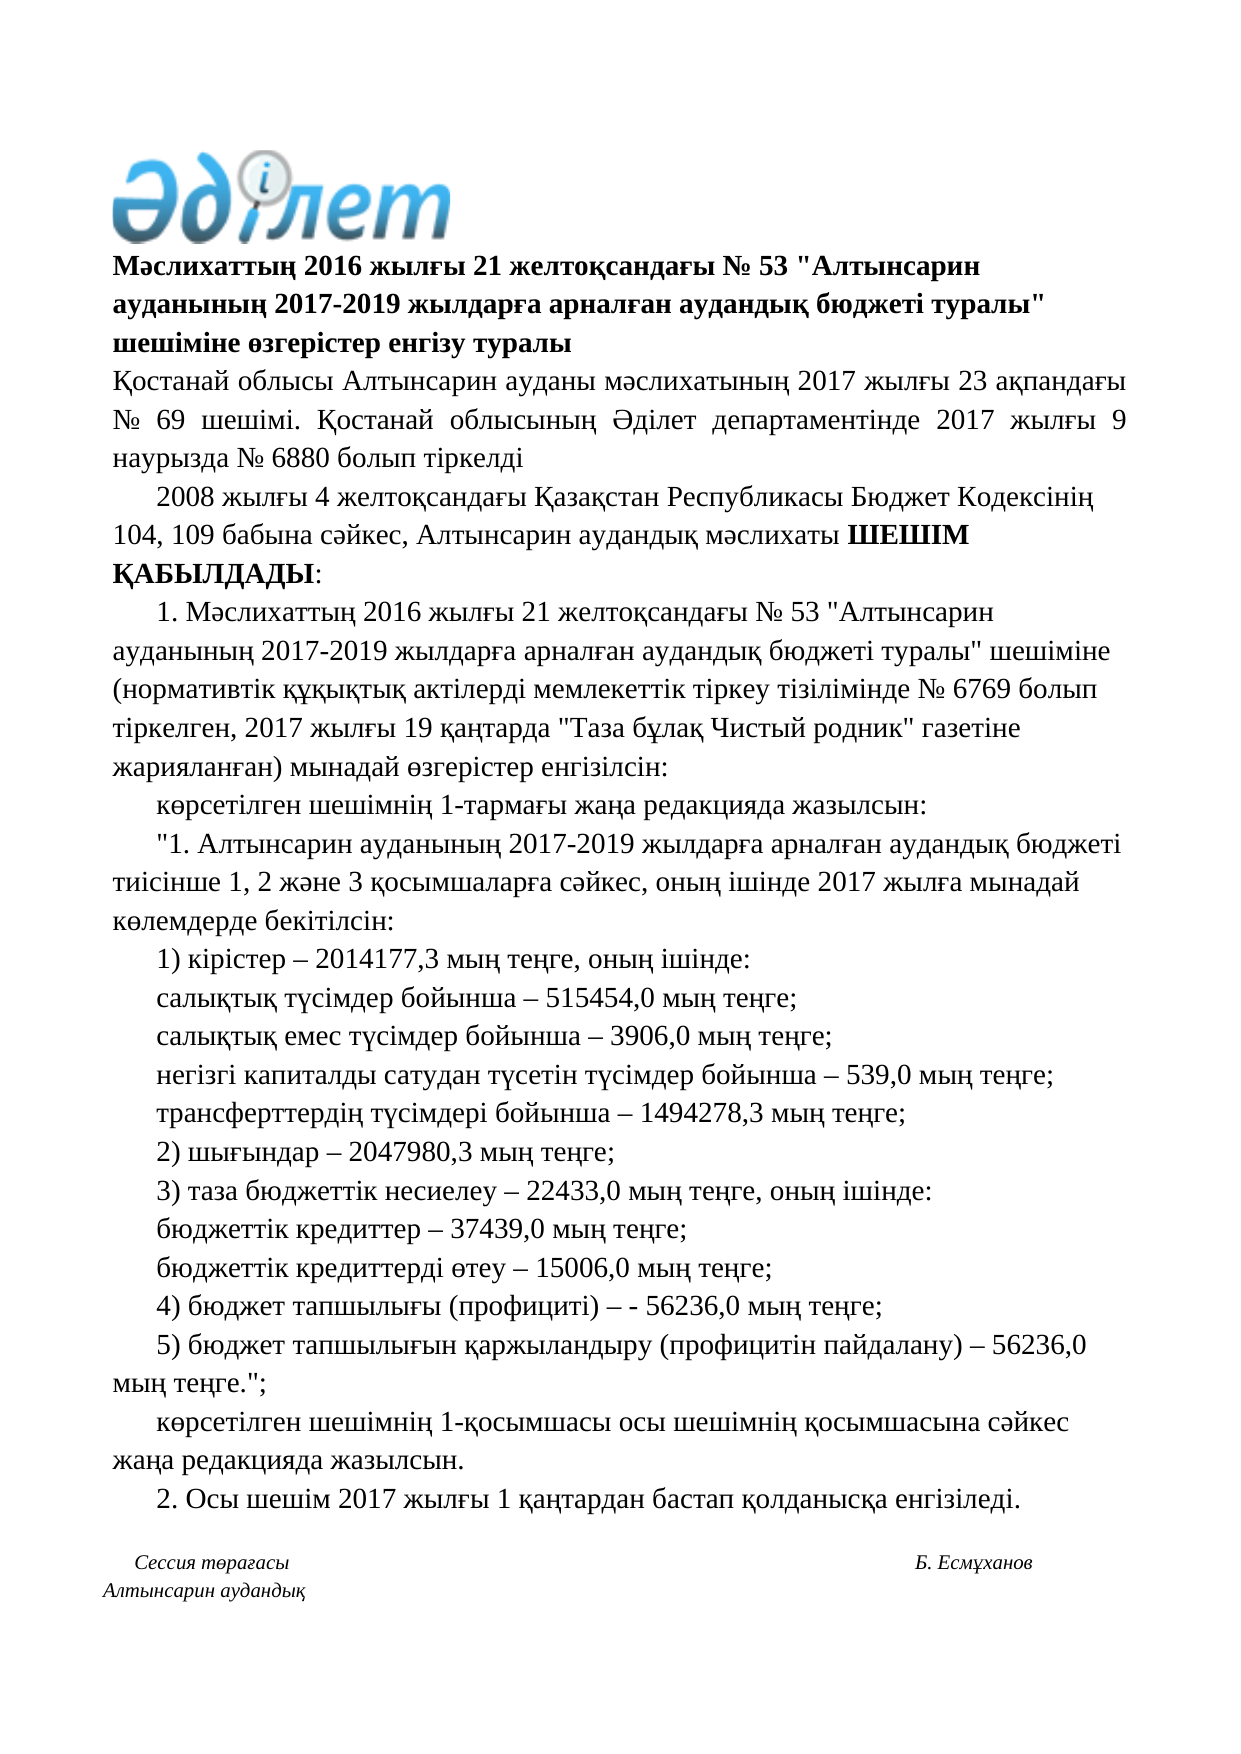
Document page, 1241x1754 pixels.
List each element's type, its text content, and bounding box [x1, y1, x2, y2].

table_header Б. Есмұханов [913, 1549, 1240, 1603]
text Қостанай облысы Алтынсарин ауданы мәслихатының 2017 жылғы 23 ақпандағы № 69 шешімі. Қостанай облысының Әділет департаментінде 2017 жылғы 9 наурызда № 6880 болып тіркелді [112, 363, 1128, 474]
picture [112, 150, 451, 244]
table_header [101, 1549, 913, 1603]
text Мәслихаттың 2016 жылғы 21 желтоқсандағы № 53 "Алтынсарин ауданының 2017-2019 жылдарға арналған аудандық бюджеті туралы" шешіміне өзгерістер енгізу туралы [112, 248, 1128, 358]
text 2008 жылғы 4 желтоқсандағы Қазақстан Республикасы Бюджет Кодексінің 104, 109 бабына сәйкес, Алтынсарин аудандық мәслихаты ШЕШІМ ҚАБЫЛДАДЫ: 1. Мәслихаттың 2016 жылғы 21 желтоқсандағы № 53 "Алтынсарин ауданының 2017-2019 жылдарға арналған аудандық бюджеті туралы" шешіміне (нормативтік құқықтық актілерді мемлекеттік тіркеу тізілімінде № 6769 болып тіркелген, 2017 жылғы 19 қаңтарда "Таза бұлақ Чистый родник" газетіне жарияланған) мынадай өзгерістер енгізілсін: көрсетілген шешімнің 1-тармағы жаңа редакцияда жазылсын: "1. Алтынсарин ауданының 2017-2019 жылдарға арналған аудандық бюджеті тиісінше 1, 2 және 3 қосымшаларға сәйкес, оның ішінде 2017 жылға мынадай көлемдерде бекітілсін: 1) кірістер – 2014177,3 мың теңге, оның ішінде: салықтық түсімдер бойынша – 515454,0 мың теңге; салықтық емес түсімдер бойынша – 3906,0 мың теңге; негізгі капиталды сатудан түсетін түсімдер бойынша – 539,0 мың теңге; трансферттердің түсімдері бойынша – 1494278,3 мың теңге; 2) шығындар – 2047980,3 мың теңге; 3) таза бюджеттік несиелеу – 22433,0 мың теңге, оның ішінде: бюджеттік кредиттер – 37439,0 мың теңге; бюджеттік кредиттерді өтеу – 15006,0 мың теңге; 4) бюджет тапшылығы (профициті) – - 56236,0 мың теңге; 5) бюджет тапшылығын қаржыландыру (профицитін пайдалану) – 56236,0 мың теңге."; көрсетілген шешімнің 1-қосымшасы осы шешімнің қосымшасына сәйкес жаңа редакцияда жазылсын. 2. Осы шешім 2017 жылғы 1 қаңтардан бастап қолданысқа енгізіледі. [112, 479, 1128, 1545]
